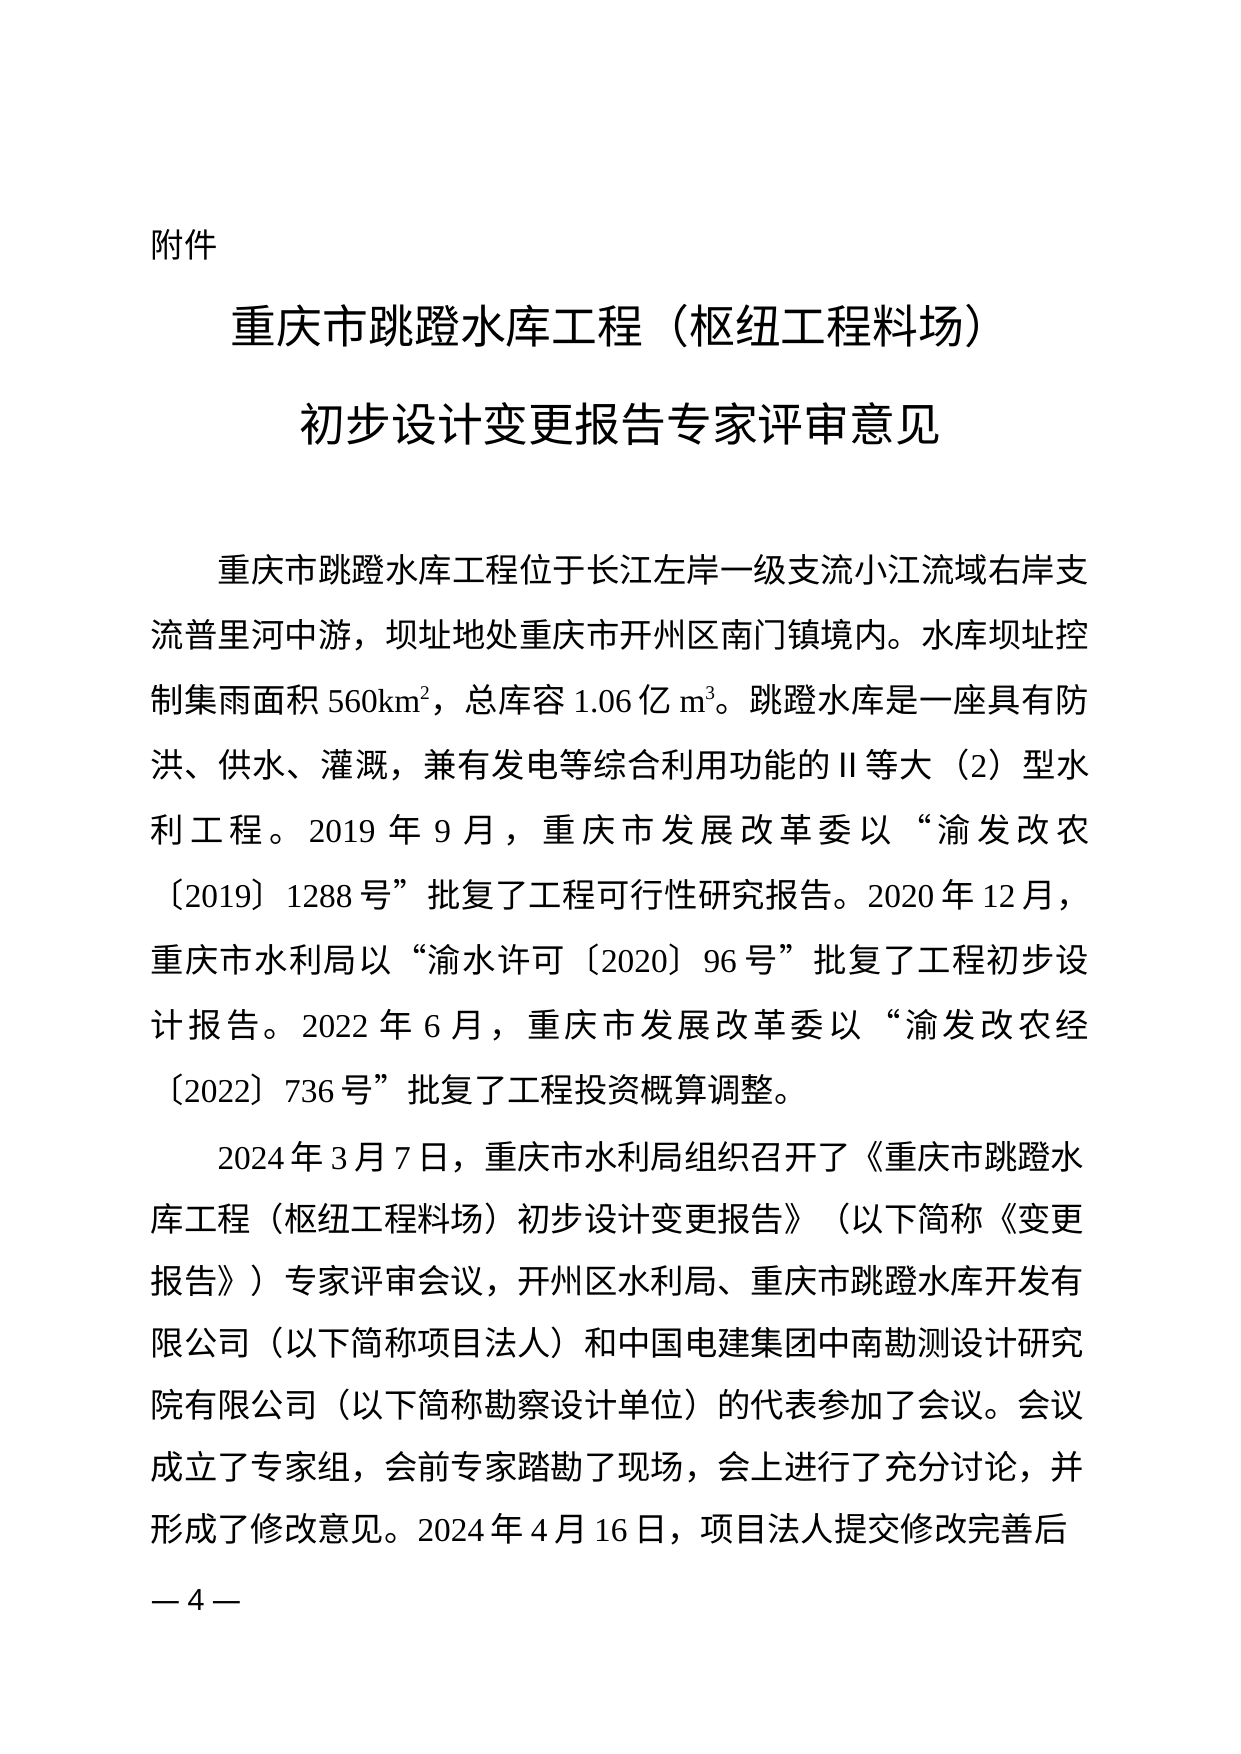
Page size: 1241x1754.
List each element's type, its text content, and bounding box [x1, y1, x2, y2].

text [151, 1120, 1089, 1553]
text 初步设计变更报告专家评审意见 [151, 373, 1089, 470]
text 附件 [151, 210, 1089, 275]
text 重庆市跳蹬水库工程位于长江左岸一级支流小江流域右岸支流普里河中游，坝址地处重庆市开州区南门镇境内。水库坝址控制集雨面积560km2，总库容1.06亿m3。跳蹬水库是一座具有防洪、供水、灌溉，兼有发电等综合利用功能的Ⅱ等大（2）型水利工程。2019年9月，重庆市发展改革委以“渝发改农〔2019〕1288号”批复了工程可行性研究报告。2020年12月，重庆市水利局以“渝水许可〔2020〕96号”批复了工程初步设计报告。2022年6月，重庆市发展改革委以“渝发改农经〔2022〕736号”批复了工程投资概算调整。 [151, 535, 1089, 1120]
text 重庆市跳蹬水库工程（枢纽工程料场） [151, 275, 1089, 373]
